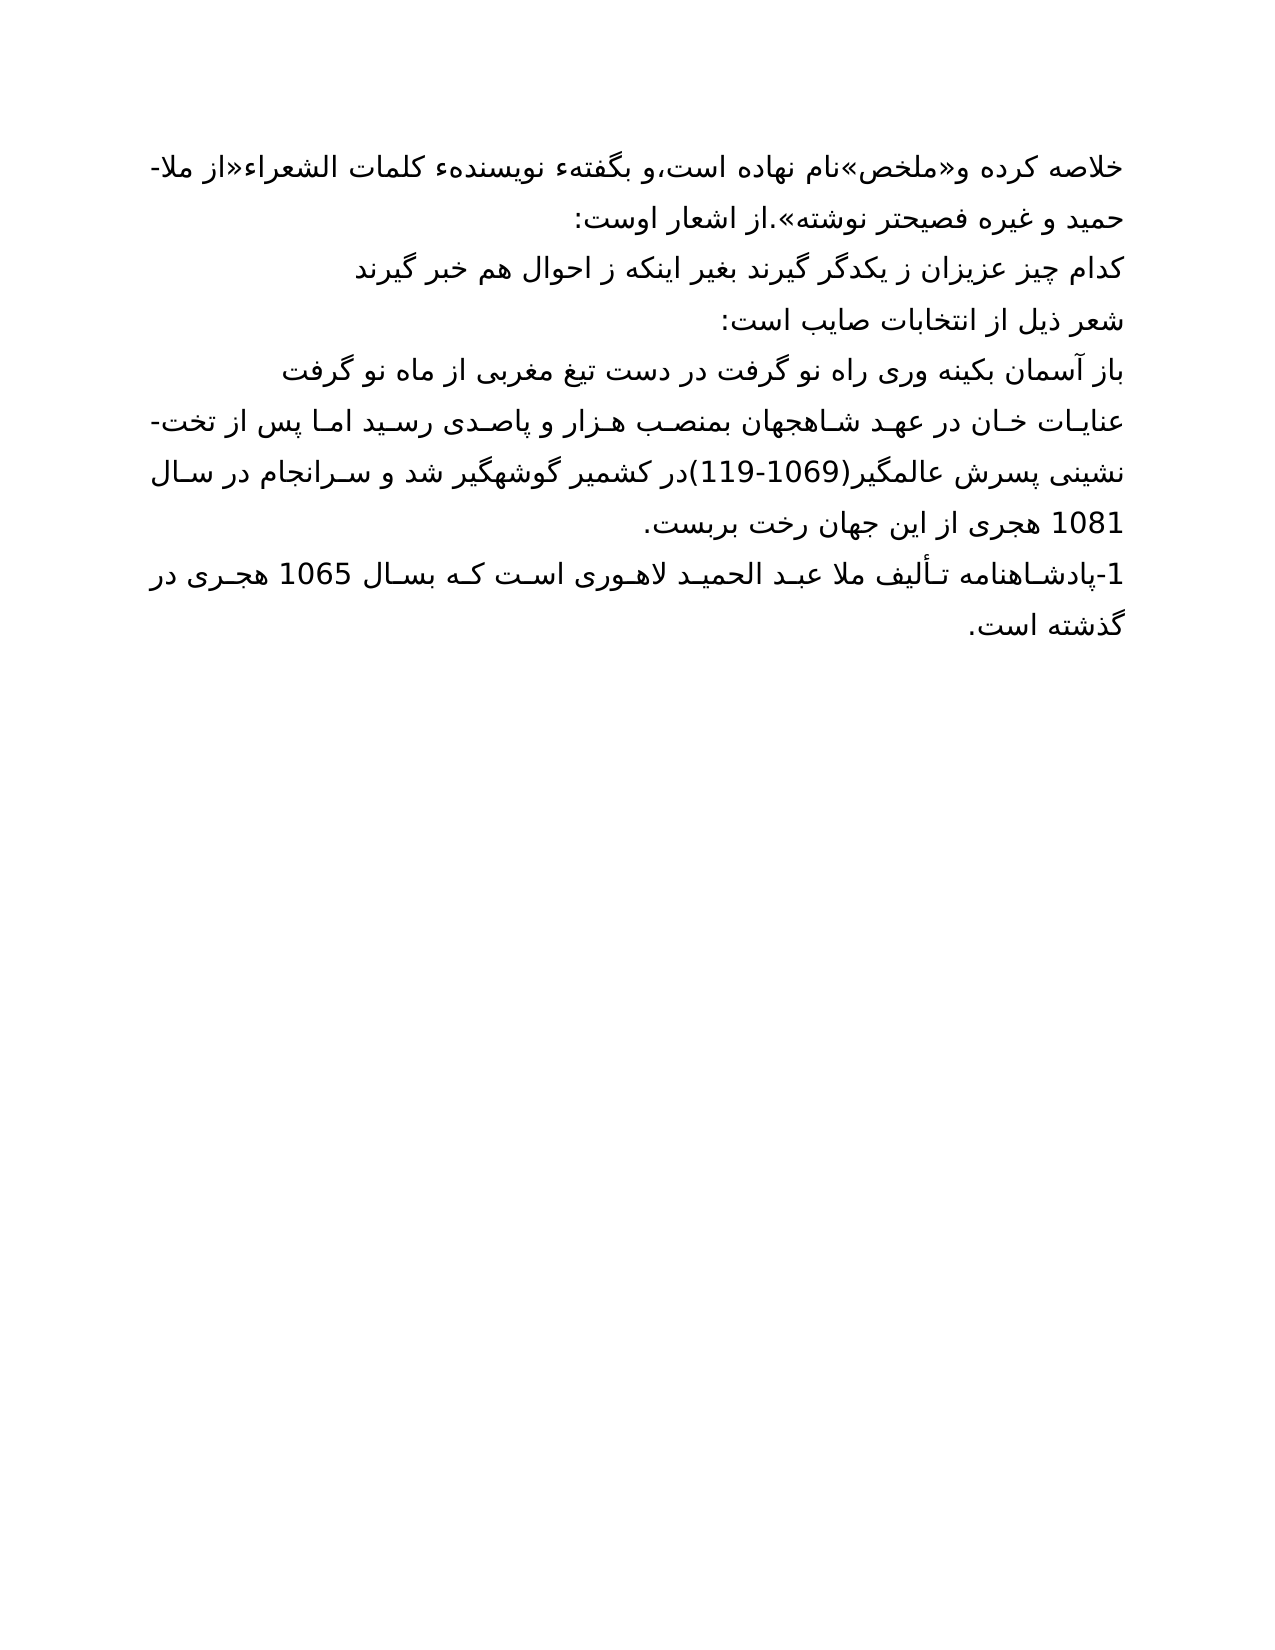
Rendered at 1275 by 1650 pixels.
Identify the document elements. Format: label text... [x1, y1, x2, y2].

text عنایات خان در عهد شاهجهان بمنصب هزار و پاصدی رسید اما پس از تخت- نشینی پسرش عالمگیر(1069-119)در کشمیر گوشه‏گیر شد و سرانجام در سال 1081 هجری از این جهان رخت بربست. [150, 405, 1125, 541]
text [150, 150, 1125, 235]
text شعر ذیل از انتخابات صایب است: [150, 303, 1125, 337]
text 1-پادشاه‏نامه تألیف ملا عبد الحمید لاهوری است که بسال 1065 هجری در گذشته است. [150, 557, 1125, 642]
text کدام چیز عزیزان ز یکدگر گیرند بغیر اینکه ز احوال هم خبر گیرند [150, 252, 1125, 286]
text باز آسمان بکینه وری راه نو گرفت‏ در دست تیغ مغربی از ماه نو گرفت [150, 354, 1125, 388]
